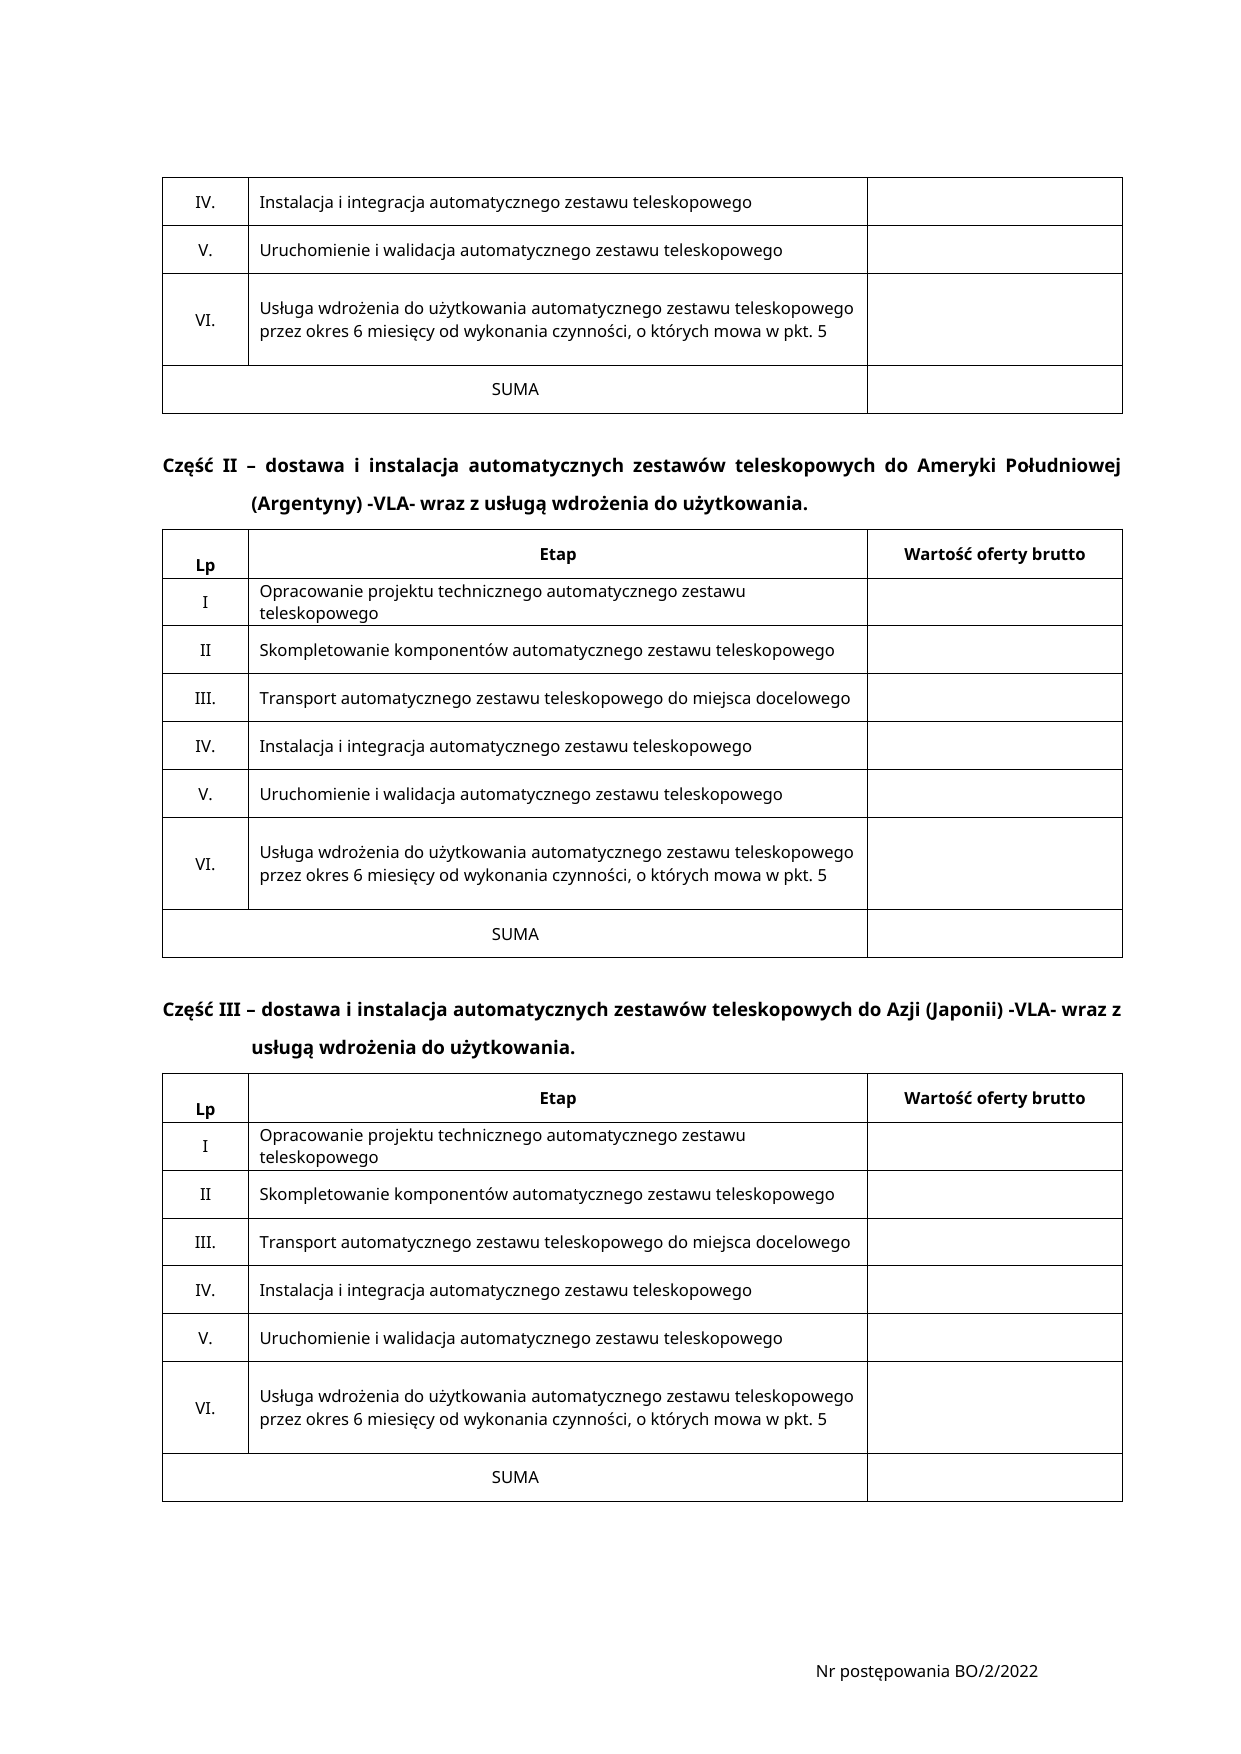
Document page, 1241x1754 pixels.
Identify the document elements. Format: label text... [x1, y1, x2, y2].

table_cell Transport automatycznego zestawu teleskopowego do miejsca docelowego [249, 674, 867, 721]
table_cell IV. [163, 1266, 248, 1313]
text Część II – dostawa i instalacja automatycznych zestawów teleskopowych do Ameryki Południowej (Argentyny) -VLA- wraz z usługą wdrożenia do użytkowania. [162, 452, 1122, 516]
table_cell [868, 674, 1122, 721]
table_cell III. [163, 1219, 248, 1265]
table_cell Transport automatycznego zestawu teleskopowego do miejsca docelowego [249, 1219, 867, 1265]
table_header Wartość oferty brutto [868, 530, 1122, 577]
table_cell SUMA [163, 910, 867, 957]
table_cell Opracowanie projektu technicznego automatycznego zestawu teleskopowego [249, 579, 867, 625]
table_cell [868, 1362, 1122, 1453]
table_cell SUMA [163, 1454, 867, 1501]
table_header Etap [249, 530, 867, 577]
table_cell Usługa wdrożenia do użytkowania automatycznego zestawu teleskopowego przez okres 6 miesięcy od wykonania czynności, o których mowa w pkt. 5 [249, 1362, 867, 1453]
table_cell I [163, 1123, 248, 1169]
table_cell VI. [163, 1362, 248, 1453]
table_cell Usługa wdrożenia do użytkowania automatycznego zestawu teleskopowego przez okres 6 miesięcy od wykonania czynności, o których mowa w pkt. 5 [249, 818, 867, 909]
table_cell Instalacja i integracja automatycznego zestawu teleskopowego [249, 722, 867, 769]
table_cell IV. [163, 178, 248, 225]
table_cell [868, 1266, 1122, 1313]
table_cell [868, 722, 1122, 769]
table_cell [868, 226, 1122, 273]
table_header Lp [163, 1074, 248, 1122]
table_cell [868, 1454, 1122, 1501]
table_cell I [163, 579, 248, 625]
table_cell Skompletowanie komponentów automatycznego zestawu teleskopowego [249, 626, 867, 673]
table_cell [868, 366, 1122, 413]
table_cell IV. [163, 722, 248, 769]
table_cell Instalacja i integracja automatycznego zestawu teleskopowego [249, 178, 867, 225]
table_cell V. [163, 1314, 248, 1361]
table_cell III. [163, 674, 248, 721]
table_cell Uruchomienie i walidacja automatycznego zestawu teleskopowego [249, 770, 867, 817]
table_header Etap [249, 1074, 867, 1122]
table_cell [868, 1219, 1122, 1265]
table_cell V. [163, 226, 248, 273]
table_cell Uruchomienie i walidacja automatycznego zestawu teleskopowego [249, 1314, 867, 1361]
table_cell [868, 1123, 1122, 1169]
table_header Lp [163, 530, 248, 577]
table_cell [868, 1171, 1122, 1217]
table_cell [868, 770, 1122, 817]
table_cell [868, 1314, 1122, 1361]
table_cell [868, 818, 1122, 909]
table_cell II [163, 626, 248, 673]
table_cell VI. [163, 818, 248, 909]
table_cell Instalacja i integracja automatycznego zestawu teleskopowego [249, 1266, 867, 1313]
table_cell Opracowanie projektu technicznego automatycznego zestawu teleskopowego [249, 1123, 867, 1169]
table_cell [868, 579, 1122, 625]
table_cell [868, 178, 1122, 225]
text Część III – dostawa i instalacja automatycznych zestawów teleskopowych do Azji (Japonii) -VLA- wraz z usługą wdrożenia do użytkowania. [162, 996, 1122, 1060]
table_cell VI. [163, 274, 248, 365]
table_cell V. [163, 770, 248, 817]
table_cell [868, 274, 1122, 365]
table_cell SUMA [163, 366, 867, 413]
table_header Wartość oferty brutto [868, 1074, 1122, 1122]
table_cell [868, 910, 1122, 957]
table_cell II [163, 1171, 248, 1217]
table_cell Uruchomienie i walidacja automatycznego zestawu teleskopowego [249, 226, 867, 273]
table_cell Usługa wdrożenia do użytkowania automatycznego zestawu teleskopowego przez okres 6 miesięcy od wykonania czynności, o których mowa w pkt. 5 [249, 274, 867, 365]
table_cell [868, 626, 1122, 673]
table_cell Skompletowanie komponentów automatycznego zestawu teleskopowego [249, 1171, 867, 1217]
